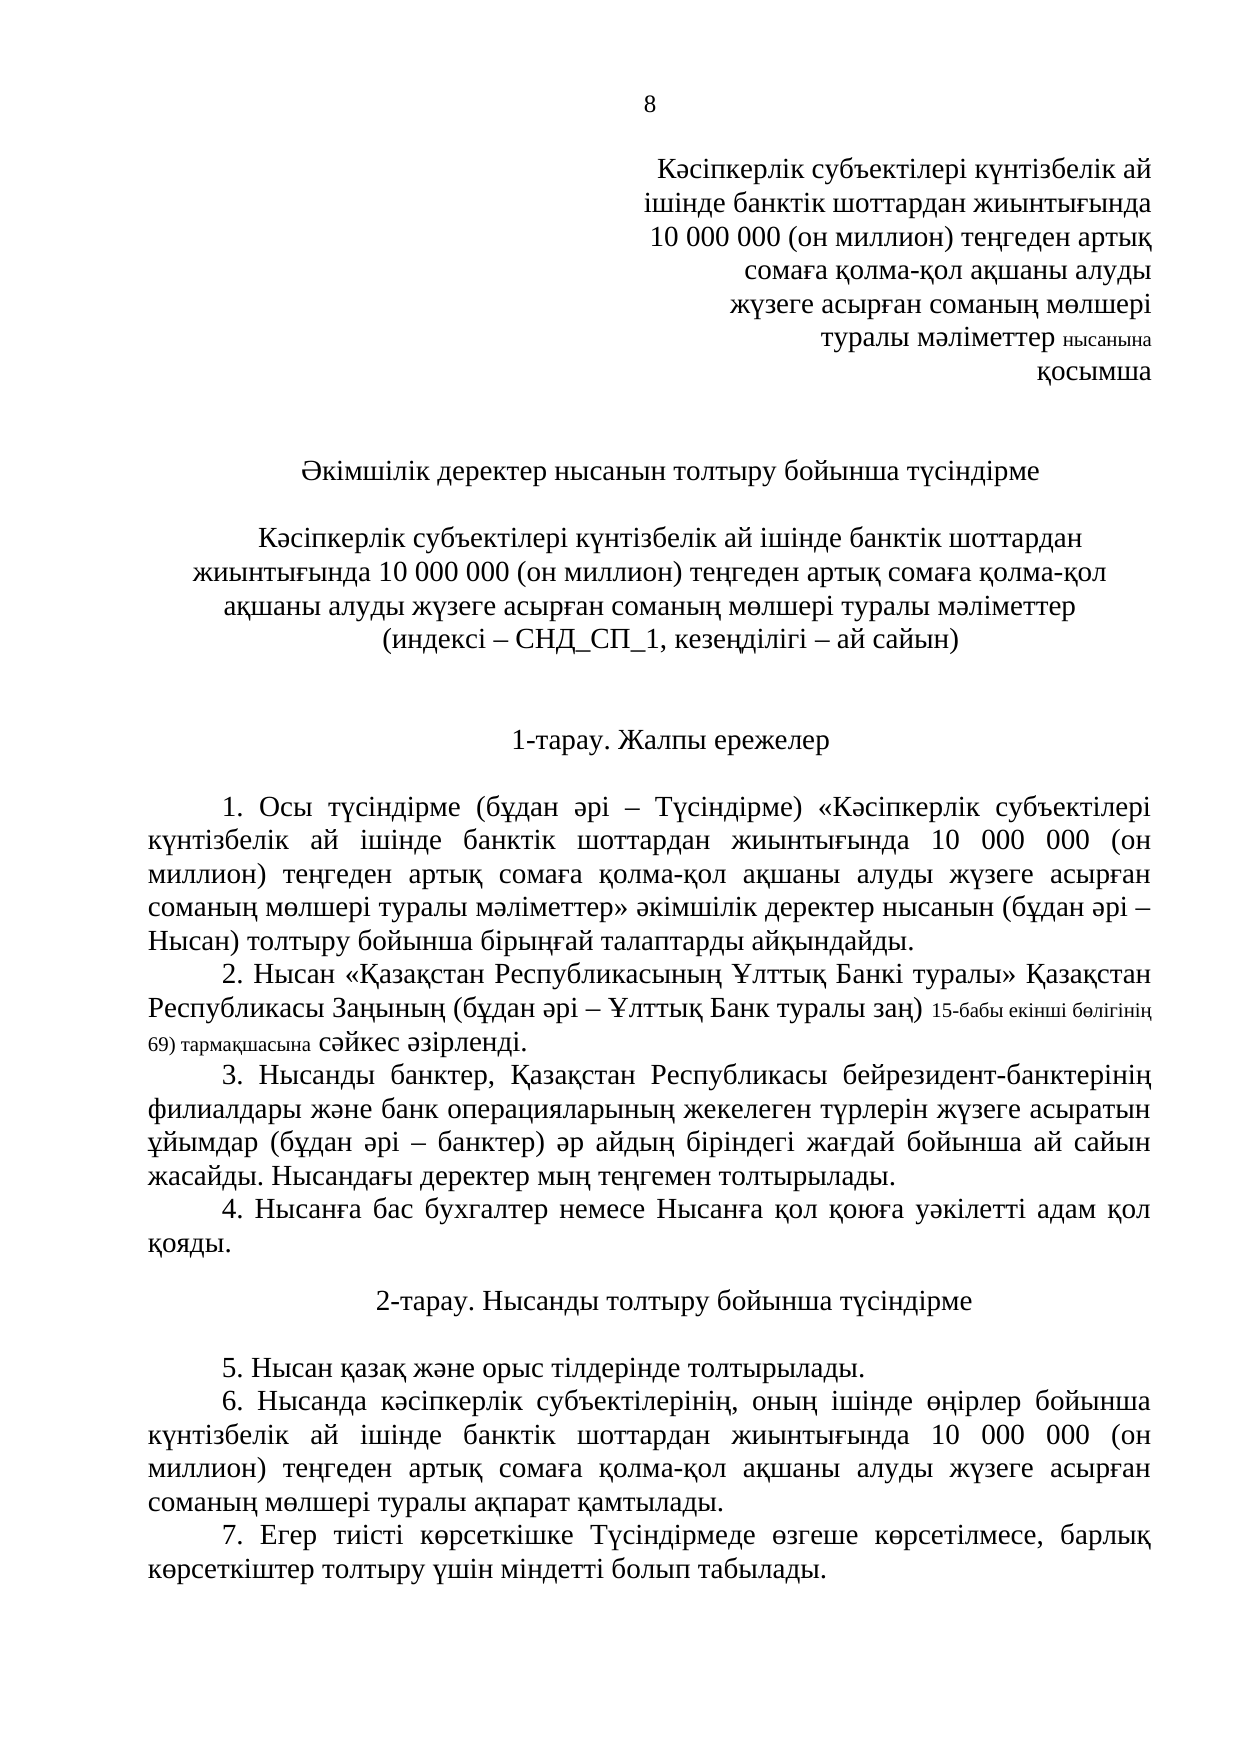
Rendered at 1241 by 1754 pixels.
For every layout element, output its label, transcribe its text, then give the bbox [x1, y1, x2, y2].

text 2-тарау. Нысанды толтыру бойынша түсіндірме [148, 1283, 1152, 1316]
text 1-тарау. Жалпы ережелер [148, 722, 1152, 755]
text ішінде банктік шоттардан жиынтығында [148, 185, 1152, 219]
text 3. Нысанды банктер, Қазақстан Республикасы бейрезидент-банктерінің филиалдары және банк операцияларының жекелеген түрлерін жүзеге асыратын ұйымдар (бұдан әрі – банктер) әр айдың біріндегі жағдай бойынша ай сайын жасайды. Нысандағы деректер мың теңгемен толтырылады. [148, 1057, 1152, 1191]
text жүзеге асырған соманың мөлшері [148, 286, 1152, 319]
text 4. Нысанға бас бухгалтер немесе Нысанға қол қоюға уәкілетті адам қол қояды. [148, 1191, 1152, 1258]
text 2. Нысан «Қазақстан Республикасының Ұлттық Банкі туралы» Қазақстан Республикасы Заңының (бұдан әрі – Ұлттық Банк туралы заң) 15-бабы екінші бөлігінің 69) тармақшасына сәйкес әзірленді. [148, 957, 1152, 1057]
text 7. Егер тиісті көрсеткішке Түсіндірмеде өзгеше көрсетілмесе, барлық көрсеткіштер толтыру үшін міндетті болып табылады. [148, 1517, 1152, 1584]
text туралы мәліметтер нысанына [148, 319, 1152, 353]
text Кәсіпкерлік субъектілері күнтізбелік ай [148, 152, 1152, 185]
text 1. Осы түсіндірме (бұдан әрі – Түсіндірме) «Кәсіпкерлік субъектілері күнтізбелік ай ішінде банктік шоттардан жиынтығында 10 000 000 (он миллион) теңгеден артық сомаға қолма-қол ақшаны алуды жүзеге асырған соманың мөлшері туралы мәліметтер» әкімшілік деректер нысанын (бұдан әрі – Нысан) толтыру бойынша бірыңғай талаптарды айқындайды. [148, 789, 1152, 957]
text Әкімшілік деректер нысанын толтыру бойынша түсіндірме [148, 453, 1152, 487]
text сомаға қолма-қол ақшаны алуды [148, 252, 1152, 286]
text қосымша [148, 353, 1152, 386]
text 10 000 000 (он миллион) теңгеден артық [148, 219, 1152, 252]
text (индексі – СНД_СП_1, кезеңділігі – ай сайын) [148, 621, 1152, 655]
text Кәсіпкерлік субъектілері күнтізбелік ай ішінде банктік шоттардан жиынтығында 10 000 000 (он миллион) теңгеден артық сомаға қолма-қол ақшаны алуды жүзеге асырған соманың мөлшері туралы мәліметтер [148, 521, 1152, 621]
text 6. Нысанда кәсіпкерлік субъектілерінің, оның ішінде өңірлер бойынша күнтізбелік ай ішінде банктік шоттардан жиынтығында 10 000 000 (он миллион) теңгеден артық сомаға қолма-қол ақшаны алуды жүзеге асырған соманың мөлшері туралы ақпарат қамтылады. [148, 1383, 1152, 1517]
text 5. Нысан қазақ және орыс тілдерінде толтырылады. [148, 1350, 1152, 1383]
